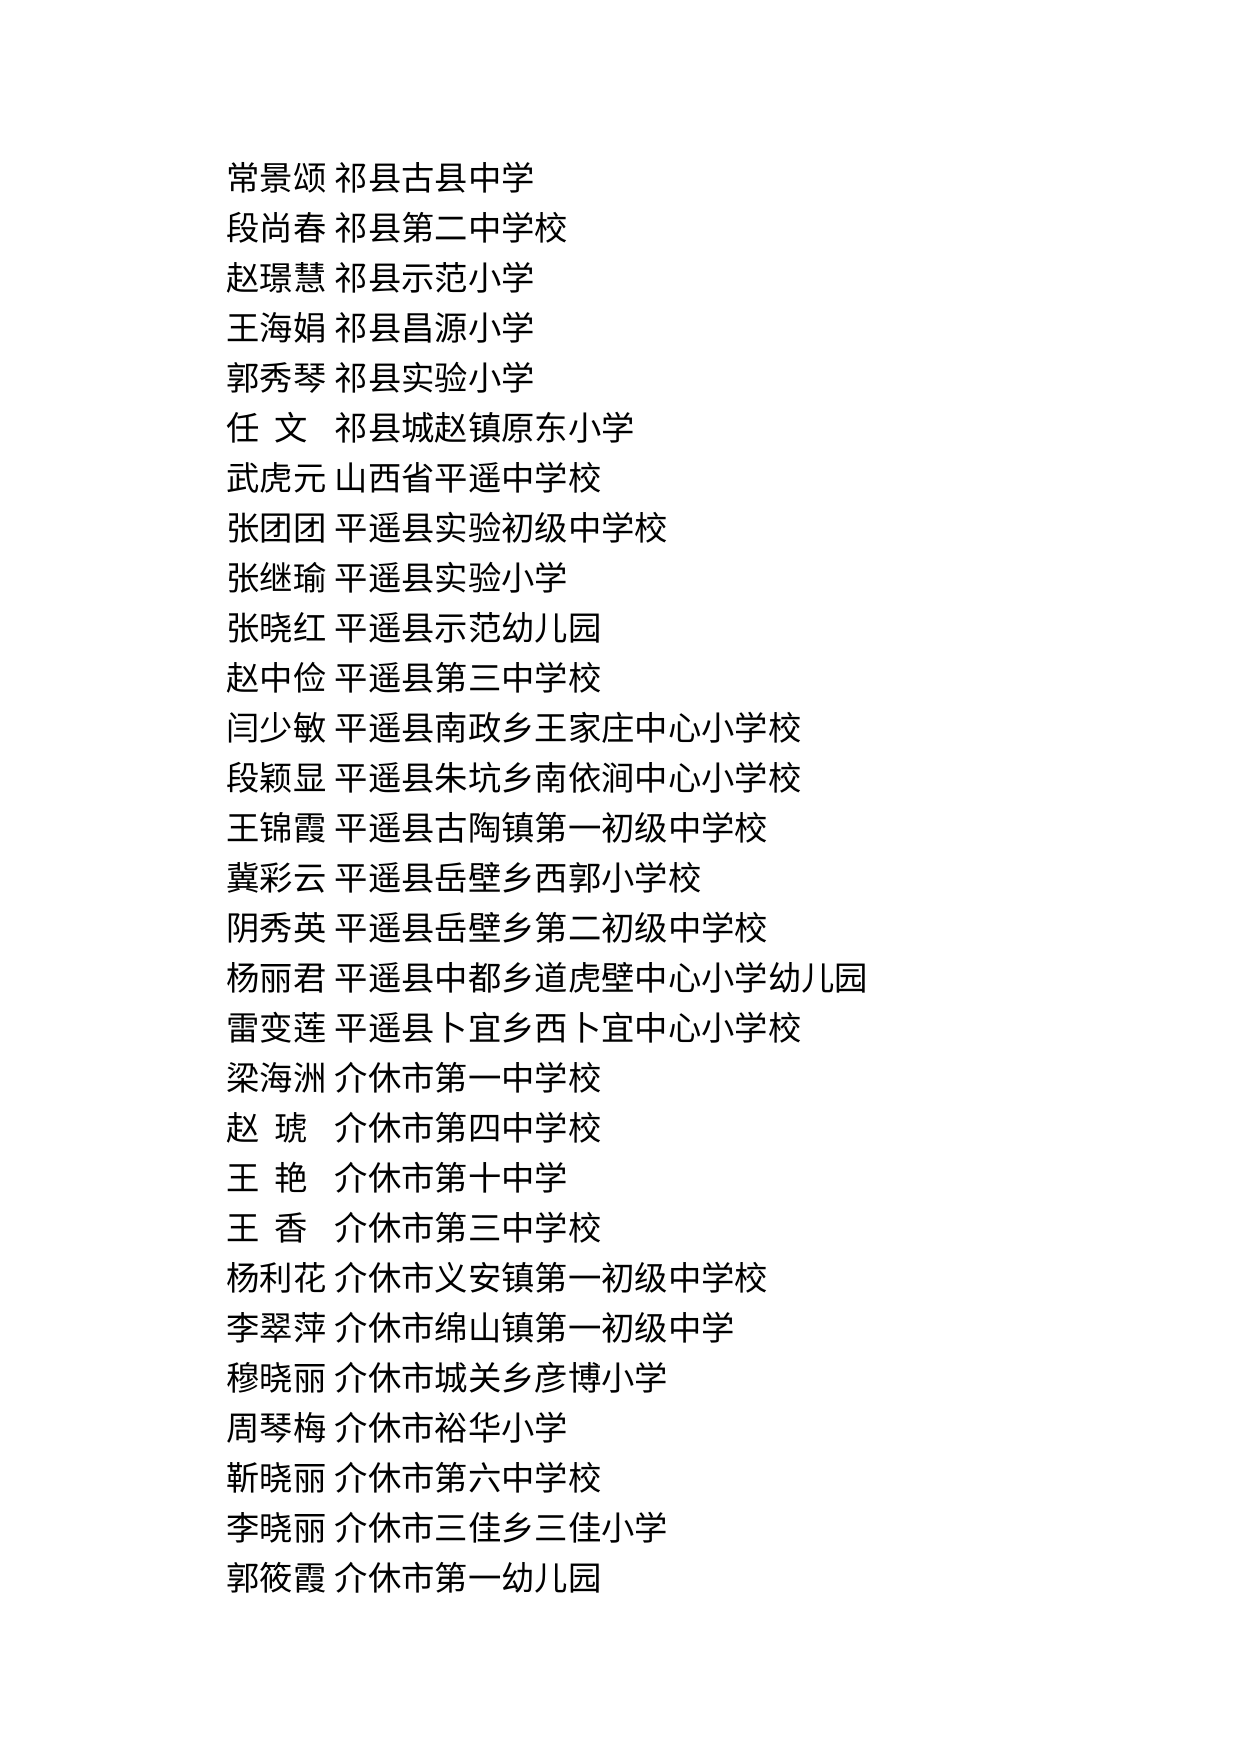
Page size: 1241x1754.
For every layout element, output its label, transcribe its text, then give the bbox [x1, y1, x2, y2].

text 赵璟慧 祁县示范小学 [159, 250, 1081, 300]
text 王锦霞 平遥县古陶镇第一初级中学校 [159, 800, 1081, 850]
text 郭筱霞 介休市第一幼儿园 [159, 1550, 1081, 1600]
text 常景颂 祁县古县中学 [159, 150, 1081, 200]
text 段尚春 祁县第二中学校 [159, 200, 1081, 250]
text 雷变莲 平遥县卜宜乡西卜宜中心小学校 [159, 1000, 1081, 1050]
text 李翠萍 介休市绵山镇第一初级中学 [159, 1300, 1081, 1350]
text 王 香 介休市第三中学校 [159, 1200, 1081, 1250]
text 梁海洲 介休市第一中学校 [159, 1050, 1081, 1100]
text 李晓丽 介休市三佳乡三佳小学 [159, 1500, 1081, 1550]
text 王 艳 介休市第十中学 [159, 1150, 1081, 1200]
text 武虎元 山西省平遥中学校 [159, 450, 1081, 500]
text 周琴梅 介休市裕华小学 [159, 1400, 1081, 1450]
text 段颖显 平遥县朱坑乡南依涧中心小学校 [159, 750, 1081, 800]
text 冀彩云 平遥县岳壁乡西郭小学校 [159, 850, 1081, 900]
text 杨利花 介休市义安镇第一初级中学校 [159, 1250, 1081, 1300]
text 靳晓丽 介休市第六中学校 [159, 1450, 1081, 1500]
text 任 文 祁县城赵镇原东小学 [159, 400, 1081, 450]
text 王海娟 祁县昌源小学 [159, 300, 1081, 350]
text 张团团 平遥县实验初级中学校 [159, 500, 1081, 550]
text 赵中俭 平遥县第三中学校 [159, 650, 1081, 700]
text 阴秀英 平遥县岳壁乡第二初级中学校 [159, 900, 1081, 950]
text 郭秀琴 祁县实验小学 [159, 350, 1081, 400]
text 赵 琥 介休市第四中学校 [159, 1100, 1081, 1150]
text 张晓红 平遥县示范幼儿园 [159, 600, 1081, 650]
text 闫少敏 平遥县南政乡王家庄中心小学校 [159, 700, 1081, 750]
text 杨丽君 平遥县中都乡道虎壁中心小学幼儿园 [159, 950, 1081, 1000]
text 穆晓丽 介休市城关乡彦博小学 [159, 1350, 1081, 1400]
text 张继瑜 平遥县实验小学 [159, 550, 1081, 600]
